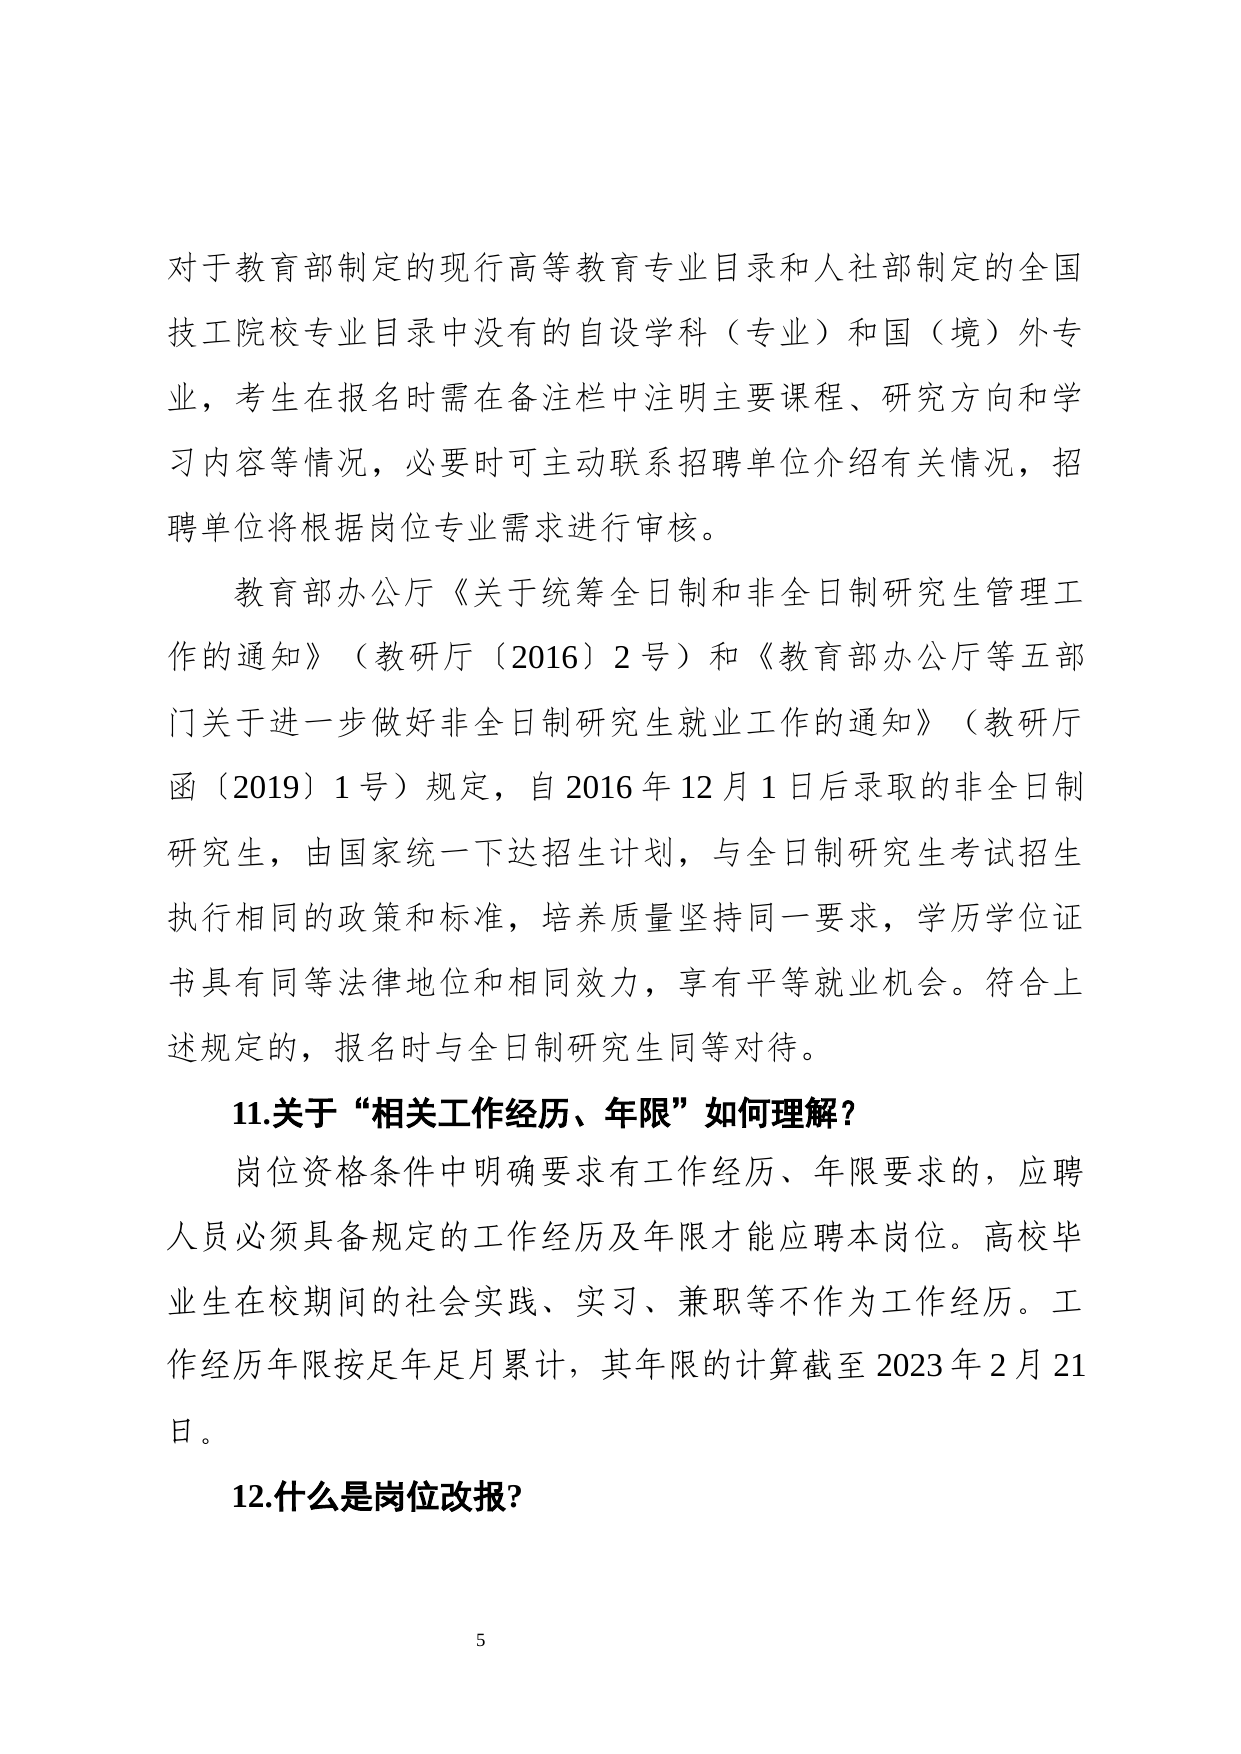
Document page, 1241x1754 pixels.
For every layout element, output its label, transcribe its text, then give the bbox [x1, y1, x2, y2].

text 11.关于“相关工作经历、年限”如何理解？ [165, 1078, 1087, 1136]
text 12.什么是岗位改报? [165, 1461, 1087, 1519]
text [165, 233, 1087, 558]
text 岗位资格条件中明确要求有工作经历、年限要求的，应聘人员必须具备规定的工作经历及年限才能应聘本岗位。高校毕业生在校期间的社会实践、实习、兼职等不作为工作经历。工作经历年限按足年足月累计，其年限的计算截至2023年2月21日。 [165, 1136, 1087, 1461]
text 教育部办公厅《关于统筹全日制和非全日制研究生管理工作的通知》（教研厅〔2016〕2号）和《教育部办公厅等五部门关于进一步做好非全日制研究生就业工作的通知》（教研厅函〔2019〕1号）规定，自2016年12月1日后录取的非全日制研究生，由国家统一下达招生计划，与全日制研究生考试招生执行相同的政策和标准，培养质量坚持同一要求，学历学位证书具有同等法律地位和相同效力，享有平等就业机会。符合上述规定的，报名时与全日制研究生同等对待。 [165, 558, 1087, 1078]
